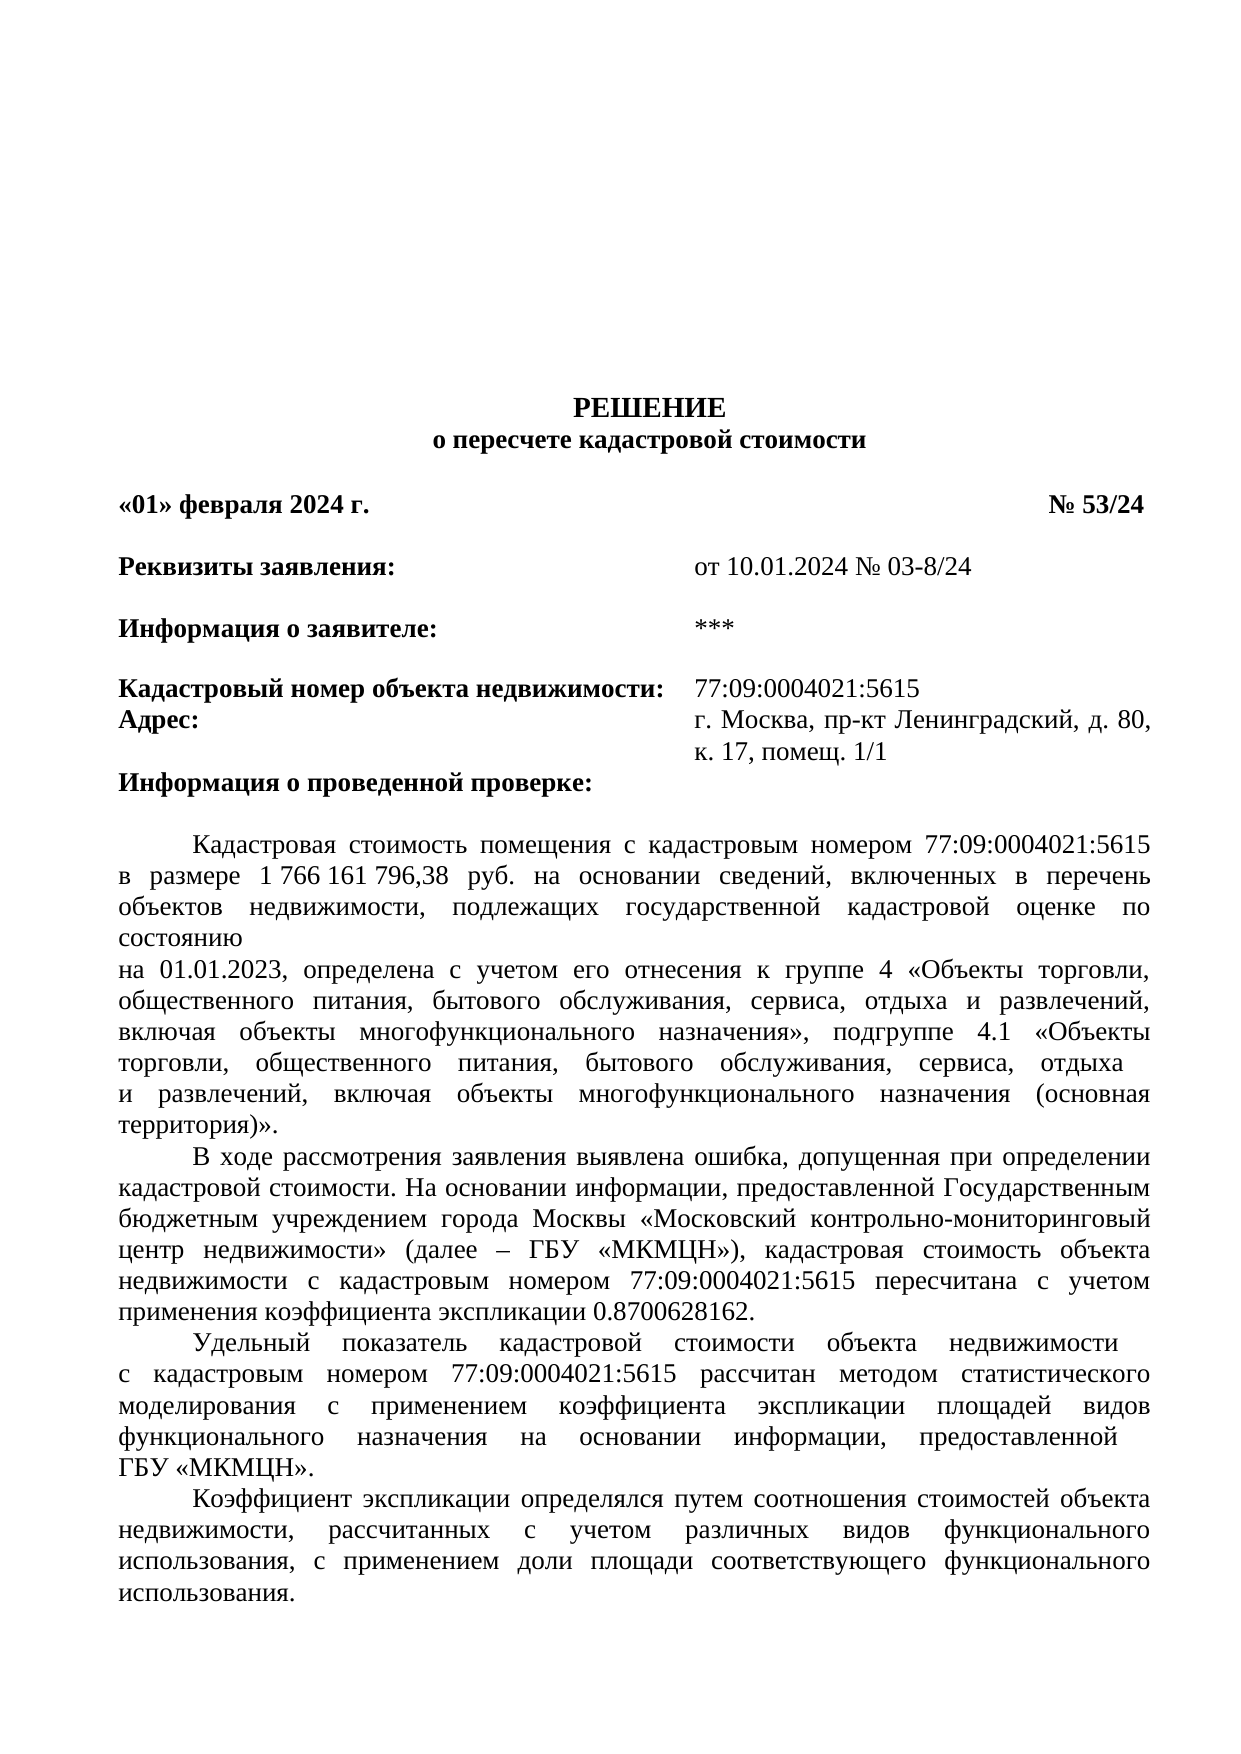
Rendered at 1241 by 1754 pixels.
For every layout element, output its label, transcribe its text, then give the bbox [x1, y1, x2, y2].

text «01» февраля 2024 г. № 53/24 [118, 488, 1152, 519]
text Информация о заявителе: *** [118, 612, 1152, 644]
text Кадастровая стоимость помещения с кадастровым номером 77:09:0004021:5615 в размере 1 766 161 796,38 руб. на основании сведений, включенных в перечень объектов недвижимости, подлежащих государственной кадастровой оценке по состоянию на 01.01.2023, определена с учетом его отнесения к группе 4 «Объекты торговли, общественного питания, бытового обслуживания, сервиса, отдыха и развлечений, включая объекты многофункционального назначения», подгруппе 4.1 «Объекты торговли, общественного питания, бытового обслуживания, сервиса, отдыха и развлечений, включая объекты многофункционального назначения (основная территория)». [118, 828, 1152, 1139]
text Коэффициент экспликации определялся путем соотношения стоимостей объекта недвижимости, рассчитанных с учетом различных видов функционального использования, с применением доли площади соответствующего функционального использования. [118, 1482, 1152, 1607]
text Информация о проведенной проверке: [118, 766, 1152, 797]
text РЕШЕНИЕ [148, 390, 1152, 423]
text Удельный показатель кадастровой стоимости объекта недвижимости с кадастровым номером 77:09:0004021:5615 рассчитан методом статистического моделирования с применением коэффициента экспликации площадей видов функционального назначения на основании информации, предоставленной ГБУ «МКМЦН». [118, 1326, 1152, 1482]
text Реквизиты заявления: от 10.01.2024 № 03-8/24 [118, 550, 1152, 581]
text Адрес: г. Москва, пр-кт Ленинградский, д. 80, к. 17, помещ. 1/1 [118, 703, 1152, 766]
text В ходе рассмотрения заявления выявлена ошибка, допущенная при определении кадастровой стоимости. На основании информации, предоставленной Государственным бюджетным учреждением города Москвы «Московский контрольно-мониторинговый центр недвижимости» (далее – ГБУ «МКМЦН»), кадастровая стоимость объекта недвижимости с кадастровым номером 77:09:0004021:5615 пересчитана с учетом применения коэффициента экспликации 0.8700628162. [118, 1139, 1152, 1326]
text о пересчете кадастровой стоимости [148, 423, 1152, 454]
text Кадастровый номер объекта недвижимости: 77:09:0004021:5615 [118, 672, 1152, 703]
